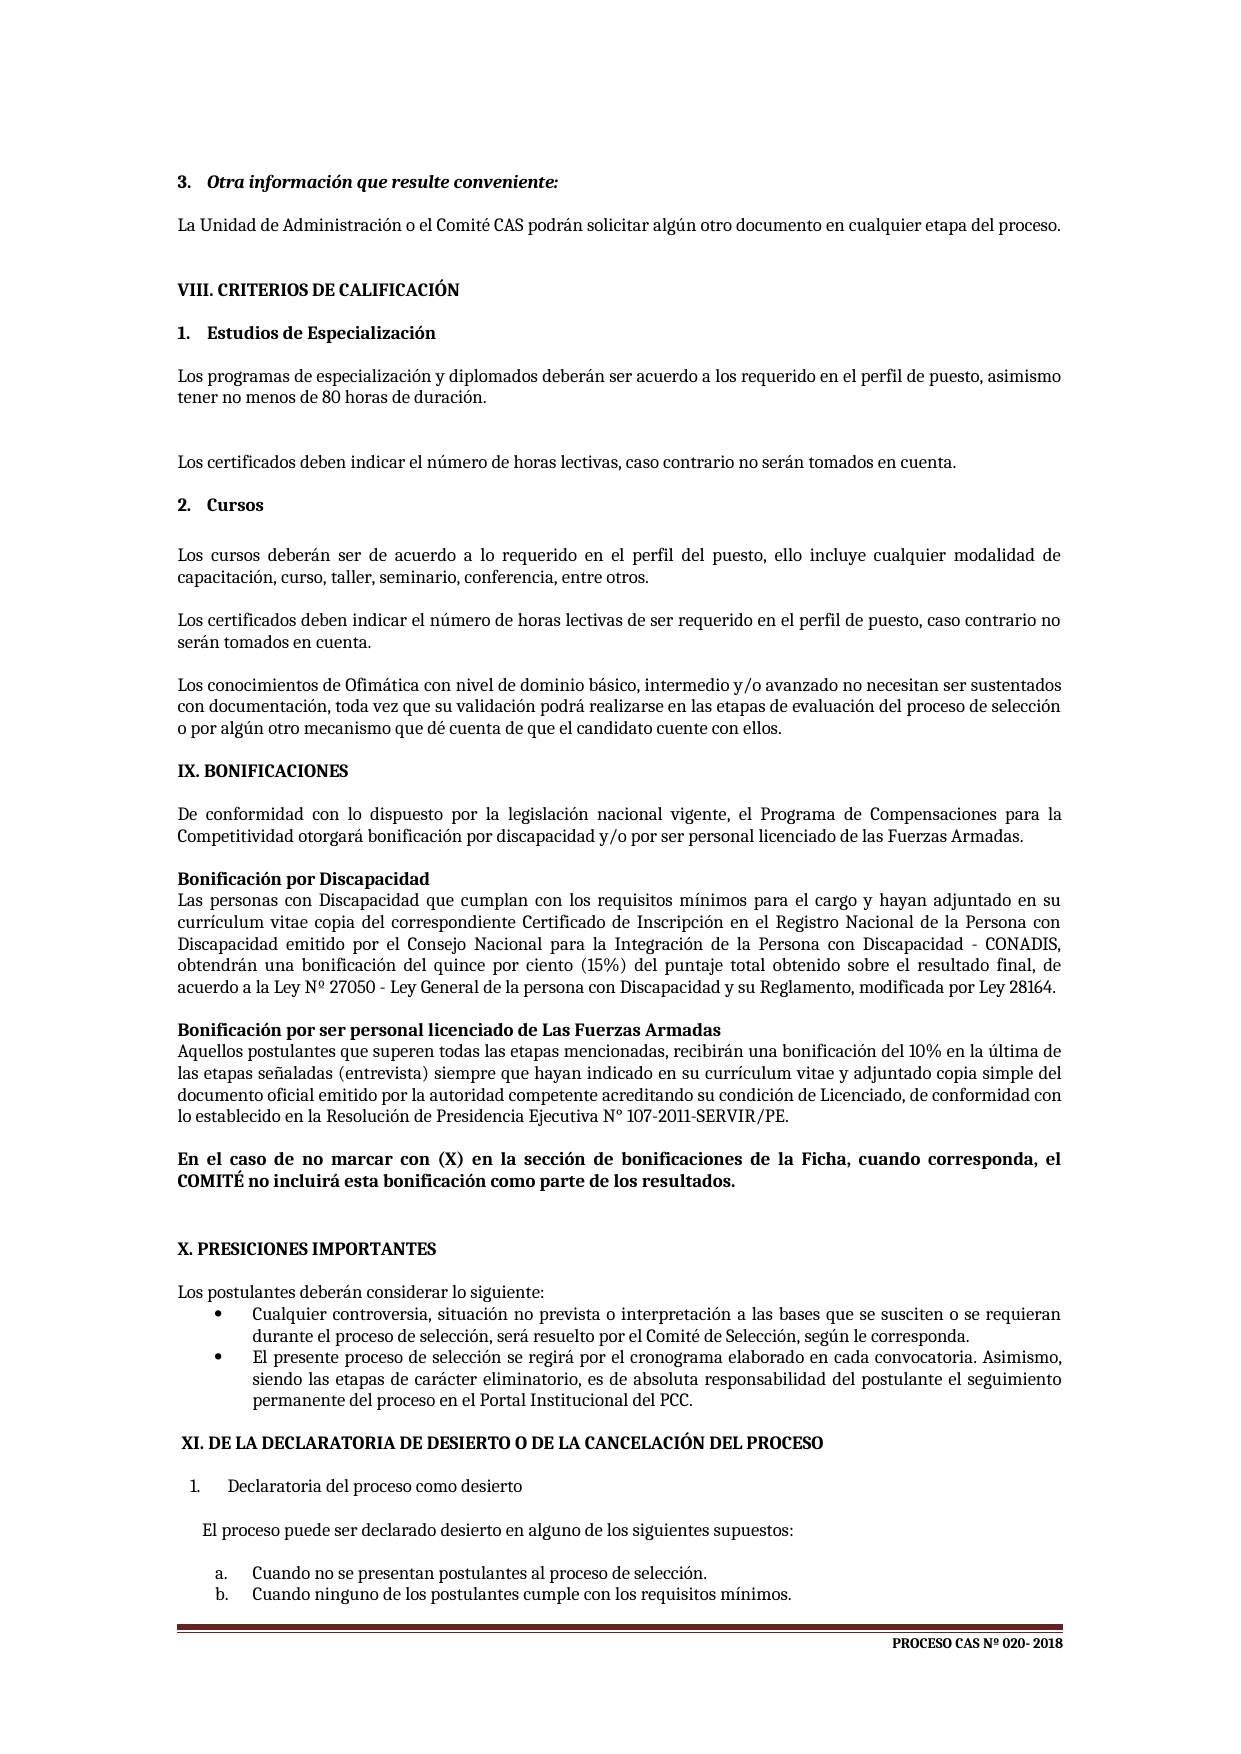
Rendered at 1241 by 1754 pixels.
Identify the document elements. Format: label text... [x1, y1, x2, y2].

list Cuando ninguno de los postulantes cumple con los requisitos mínimos. [215, 1584, 1063, 1605]
text Bonificación por Discapacidad [177, 868, 1063, 890]
list Otra información que resulte conveniente: [177, 171, 1063, 193]
text Los postulantes deberán considerar lo siguiente: [177, 1282, 1063, 1303]
text Los programas de especialización y diplomados deberán ser acuerdo a los requerido en el perfil de puesto, asimismo tener no menos de 80 horas de duración. [177, 365, 1063, 408]
text De conformidad con lo dispuesto por la legislación nacional vigente, el Programa de Compensaciones para la Competitividad otorgará bonificación por discapacidad y/o por ser personal licenciado de las Fuerzas Armadas. [177, 804, 1063, 847]
list Estudios de Especialización [177, 322, 1063, 344]
list Cursos [177, 495, 1063, 516]
list El presente proceso de selección se regirá por el cronograma elaborado en cada convocatoria. Asimismo, siendo las etapas de carácter eliminatorio, es de absoluta responsabilidad del postulante el seguimiento permanente del proceso en el Portal Institucional del PCC. [215, 1347, 1063, 1411]
text Las personas con Discapacidad que cumplan con los requisitos mínimos para el cargo y hayan adjuntado en su currículum vitae copia del correspondiente Certificado de Inscripción en el Registro Nacional de la Persona con Discapacidad emitido por el Consejo Nacional para la Integración de la Persona con Discapacidad - CONADIS, obtendrán una bonificación del quince por ciento (15%) del puntaje total obtenido sobre el resultado final, de acuerdo a la Ley Nº 27050 - Ley General de la persona con Discapacidad y su Reglamento, modificada por Ley 28164. [177, 890, 1063, 998]
list Cuando no se presentan postulantes al proceso de selección. [215, 1562, 1063, 1584]
text XI. DE LA DECLARATORIA DE DESIERTO O DE LA CANCELACIÓN DEL PROCESO [177, 1433, 1063, 1454]
list Cualquier controversia, situación no prevista o interpretación a las bases que se susciten o se requieran durante el proceso de selección, será resuelto por el Comité de Selección, según le corresponda. [215, 1303, 1063, 1347]
text Los conocimientos de Ofimática con nivel de dominio básico, intermedio y/o avanzado no necesitan ser sustentados con documentación, toda vez que su validación podrá realizarse en las etapas de evaluación del proceso de selección o por algún otro mecanismo que dé cuenta de que el candidato cuente con ellos. [177, 674, 1063, 739]
text Los cursos deberán ser de acuerdo a lo requerido en el perfil del puesto, ello incluye cualquier modalidad de capacitación, curso, taller, seminario, conferencia, entre otros. [177, 545, 1063, 588]
text Los certificados deben indicar el número de horas lectivas, caso contrario no serán tomados en cuenta. [177, 452, 1063, 473]
text Bonificación por ser personal licenciado de Las Fuerzas Armadas [177, 1019, 1063, 1041]
text En el caso de no marcar con (X) en la sección de bonificaciones de la Ficha, cuando corresponda, el COMITÉ no incluirá esta bonificación como parte de los resultados. [177, 1149, 1063, 1192]
text VIII. CRITERIOS DE CALIFICACIÓN [177, 279, 1063, 301]
text La Unidad de Administración o el Comité CAS podrán solicitar algún otro documento en cualquier etapa del proceso. [177, 214, 1063, 236]
text El proceso puede ser declarado desierto en alguno de los siguientes supuestos: [177, 1519, 1063, 1541]
text X. PRESICIONES IMPORTANTES [177, 1239, 1063, 1260]
text IX. BONIFICACIONES [177, 761, 1063, 782]
list Declaratoria del proceso como desierto [190, 1476, 1063, 1498]
text Aquellos postulantes que superen todas las etapas mencionadas, recibirán una bonificación del 10% en la última de las etapas señaladas (entrevista) siempre que hayan indicado en su currículum vitae y adjuntado copia simple del documento oficial emitido por la autoridad competente acreditando su condición de Licenciado, de conformidad con lo establecido en la Resolución de Presidencia Ejecutiva N° 107-2011-SERVIR/PE. [177, 1041, 1063, 1127]
text Los certificados deben indicar el número de horas lectivas de ser requerido en el perfil de puesto, caso contrario no serán tomados en cuenta. [177, 610, 1063, 653]
